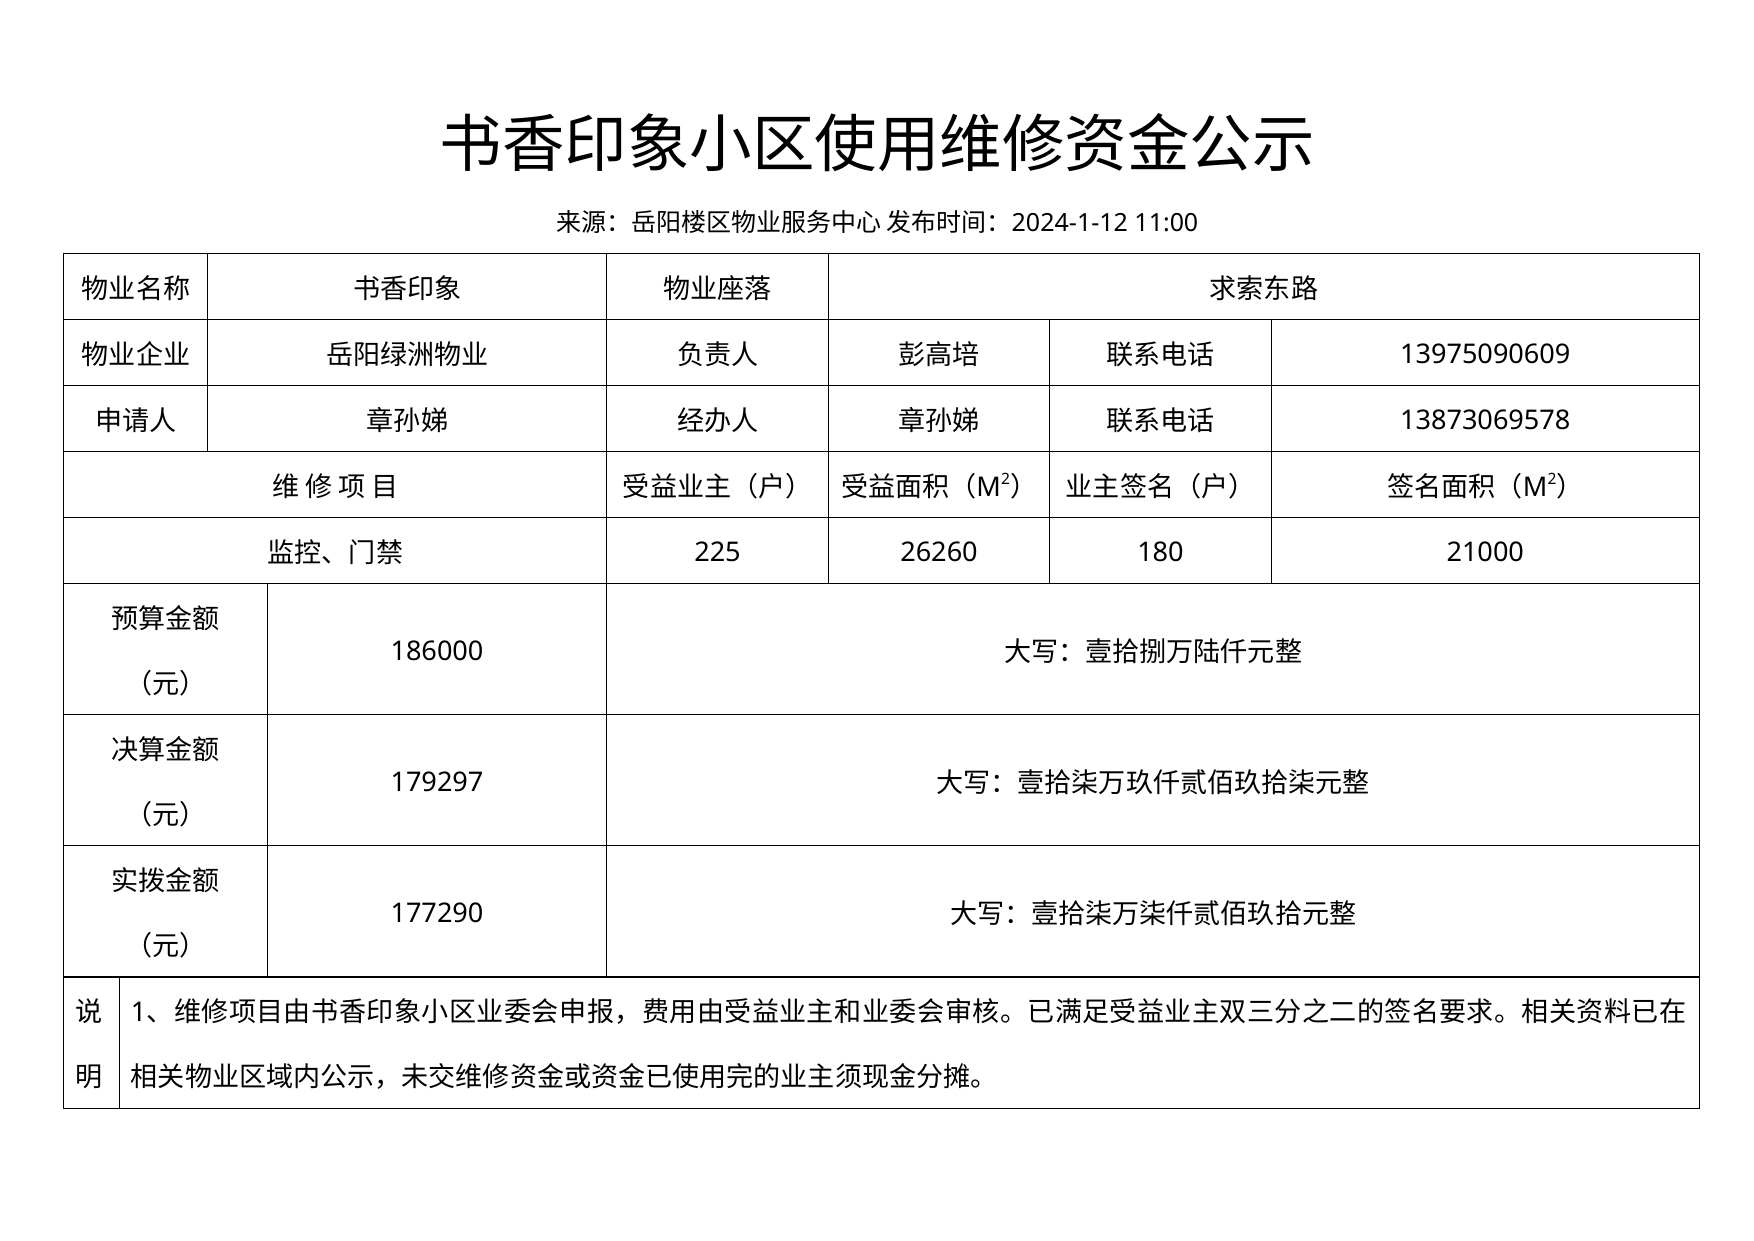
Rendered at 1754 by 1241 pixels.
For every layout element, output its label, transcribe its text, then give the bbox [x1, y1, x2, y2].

table_cell 实拨金额（元） [64, 846, 267, 976]
table_cell 180 [1050, 518, 1271, 583]
table_cell 受益业主（户） [607, 452, 828, 517]
table_cell 225 [607, 518, 828, 583]
table_cell 监控、门禁 [64, 518, 606, 583]
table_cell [120, 978, 1699, 1107]
table_cell 彭高培 [829, 320, 1049, 385]
table_header 物业名称 [64, 254, 207, 319]
table_cell 186000 [268, 584, 606, 714]
table_cell 预算金额（元） [64, 584, 267, 714]
table_cell 岳阳绿洲物业 [208, 320, 606, 385]
table_header 书香印象 [208, 254, 606, 319]
table_cell 177290 [268, 846, 606, 976]
table_cell 签名面积（M2） [1272, 452, 1699, 517]
table_cell 大写：壹拾柒万玖仟贰佰玖拾柒元整 [607, 715, 1699, 845]
table_cell 13975090609 [1272, 320, 1699, 385]
table_cell 决算金额（元） [64, 715, 267, 845]
table_cell 26260 [829, 518, 1049, 583]
table_cell 13873069578 [1272, 386, 1699, 451]
table_cell 业主签名（户） [1050, 452, 1271, 517]
table_cell 受益面积（M2） [829, 452, 1049, 517]
table_cell 21000 [1272, 518, 1699, 583]
text 书香印象小区使用维修资金公示 [75, 91, 1679, 188]
table_header 物业座落 [607, 254, 828, 319]
table_cell 维 修 项 目 [64, 452, 606, 517]
table_cell 经办人 [607, 386, 828, 451]
table_cell 申请人 [64, 386, 207, 451]
table_cell 联系电话 [1050, 386, 1271, 451]
table_cell 179297 [268, 715, 606, 845]
table_cell 负责人 [607, 320, 828, 385]
table_cell 章孙娣 [829, 386, 1049, 451]
table_cell 章孙娣 [208, 386, 606, 451]
table_cell 大写：壹拾柒万柒仟贰佰玖拾元整 [607, 846, 1699, 976]
table_cell 大写：壹拾捌万陆仟元整 [607, 584, 1699, 714]
table_cell 物业企业 [64, 320, 207, 385]
table_cell 说明 [64, 978, 119, 1107]
table_cell 联系电话 [1050, 320, 1271, 385]
table_header 求索东路 [829, 254, 1699, 319]
text 来源：岳阳楼区物业服务中心 发布时间：2024-1-12 11:00 [75, 188, 1679, 253]
